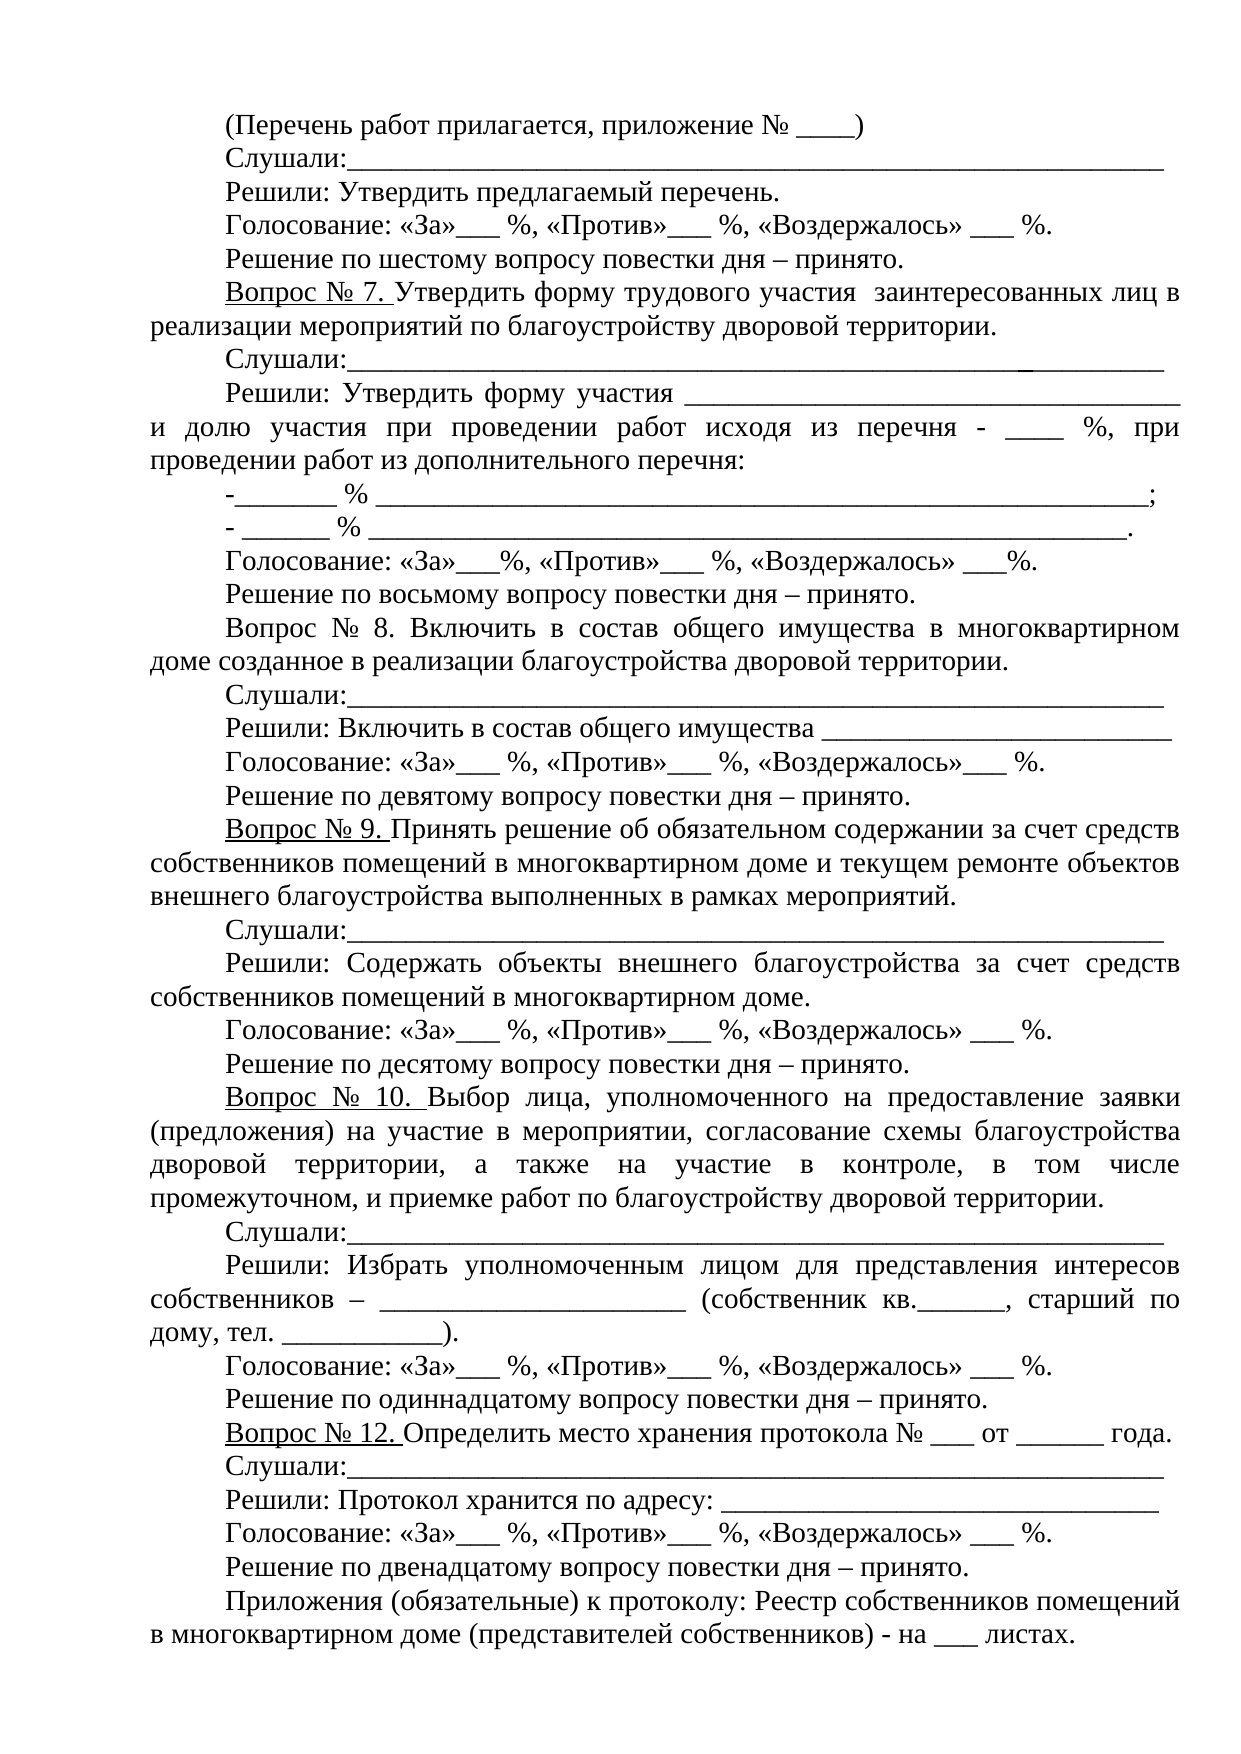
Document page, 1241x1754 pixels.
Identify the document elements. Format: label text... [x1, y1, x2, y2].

text (Перечень работ прилагается, приложение № ____) [150, 107, 1181, 140]
text Вопрос № 8. Включить в состав общего имущества в многоквартирном доме созданное в реализации благоустройства дворовой территории. [150, 610, 1181, 677]
text Вопрос № 10. Выбор лица, уполномоченного на предоставление заявки (предложения) на участие в мероприятии, согласование схемы благоустройства дворовой территории, а также на участие в контроле, в том числе промежуточном, и приемке работ по благоустройству дворовой территории. [150, 1079, 1181, 1214]
text Слушали:________________________________________________________ [150, 140, 1181, 174]
text Голосование: «За»___ %, «Против»___ %, «Воздержалось» ___ %. [150, 207, 1181, 241]
text Решение по восьмому вопросу повестки дня – принято. [150, 576, 1181, 610]
text Решение по одиннадцатому вопросу повестки дня – принято. [150, 1381, 1181, 1415]
text Решили: Включить в состав общего имущества ________________________ [150, 711, 1181, 744]
text Решение по девятому вопросу повестки дня – принято. [150, 778, 1181, 811]
text Голосование: «За»___ %, «Против»___ %, «Воздержалось»___ %. [150, 744, 1181, 778]
text Слушали:________________________________________________________ [150, 342, 1181, 375]
text Слушали:________________________________________________________ [150, 1214, 1181, 1247]
text Слушали:________________________________________________________ [150, 677, 1181, 711]
text Решение по десятому вопросу повестки дня – принято. [150, 1046, 1181, 1079]
text Решили: Протокол хранится по адресу: ______________________________ [150, 1482, 1181, 1516]
text -_______ % _____________________________________________________; [150, 476, 1181, 509]
text Голосование: «За»___ %, «Против»___ %, «Воздержалось» ___ %. [150, 1012, 1181, 1046]
text Голосование: «За»___%, «Против»___ %, «Воздержалось» ___%. [150, 543, 1181, 576]
text Решение по двенадцатому вопросу повестки дня – принято. [150, 1549, 1181, 1583]
text Вопрос № 12. Определить место хранения протокола № ___ от ______ года. [150, 1415, 1181, 1448]
text Решение по шестому вопросу повестки дня – принято. [150, 241, 1181, 274]
text Вопрос № 7. Утвердить форму трудового участия заинтересованных лиц в реализации мероприятий по благоустройству дворовой территории. [150, 274, 1181, 342]
text Решили: Избрать уполномоченным лицом для представления интересов собственников – _____________________ (собственник кв.______, старший по дому, тел. ___________). [150, 1247, 1181, 1348]
text Решили: Утвердить предлагаемый перечень. [150, 174, 1181, 207]
text Голосование: «За»___ %, «Против»___ %, «Воздержалось» ___ %. [150, 1516, 1181, 1549]
text Вопрос № 9. Принять решение об обязательном содержании за счет средств собственников помещений в многоквартирном доме и текущем ремонте объектов внешнего благоустройства выполненных в рамках мероприятий. [150, 811, 1181, 912]
text Решили: Утвердить форму участия __________________________________ и долю участия при проведении работ исходя из перечня - ____ %, при проведении работ из дополнительного перечня: [150, 375, 1181, 476]
text Слушали:________________________________________________________ [150, 912, 1181, 945]
text Голосование: «За»___ %, «Против»___ %, «Воздержалось» ___ %. [150, 1348, 1181, 1381]
text - ______ % ____________________________________________________. [150, 509, 1181, 543]
text Слушали:________________________________________________________ [150, 1448, 1181, 1482]
text Приложения (обязательные) к протоколу: Реестр собственников помещений в многоквартирном доме (представителей собственников) - на ___ листах. [150, 1583, 1181, 1650]
text Решили: Содержать объекты внешнего благоустройства за счет средств собственников помещений в многоквартирном доме. [150, 945, 1181, 1012]
